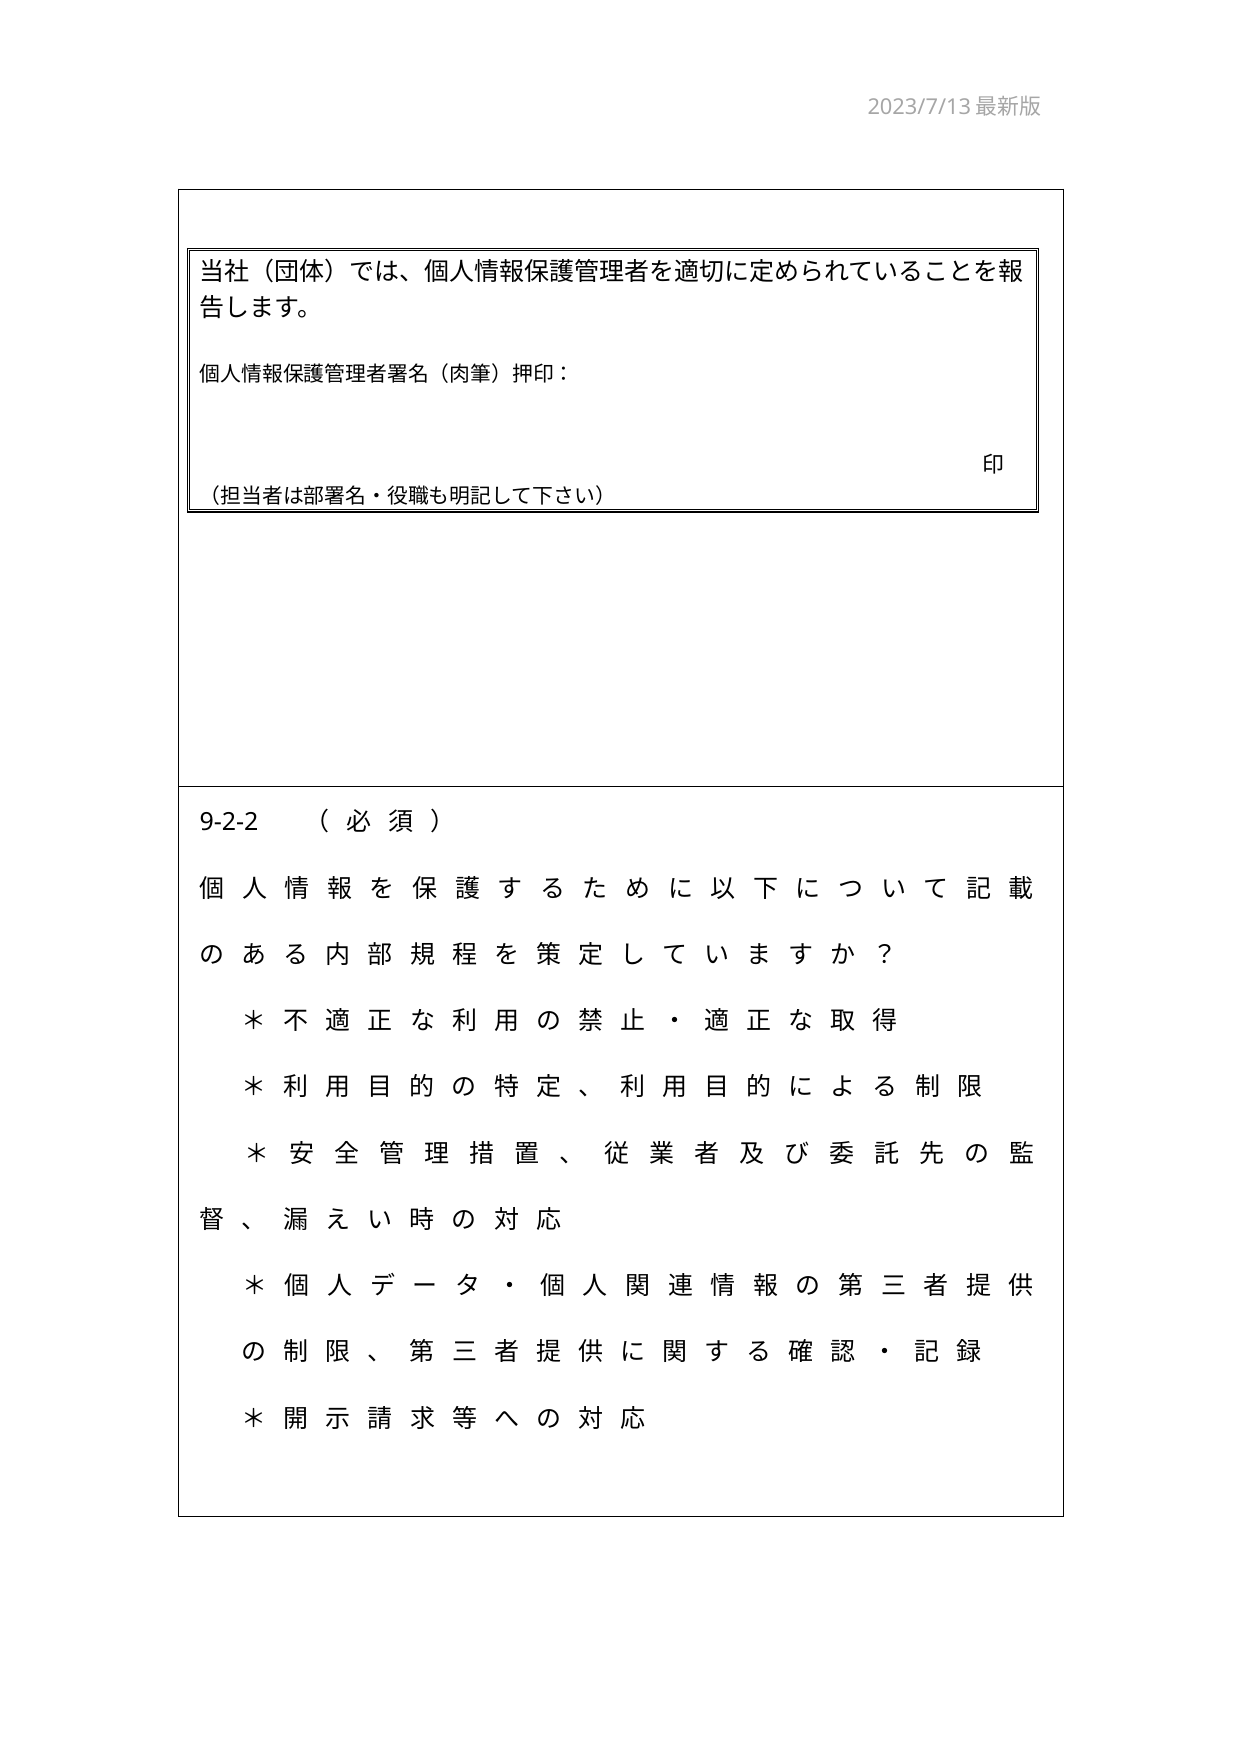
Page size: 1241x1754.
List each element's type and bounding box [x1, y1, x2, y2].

table_cell [179, 787, 1063, 1516]
table_cell [179, 190, 1063, 786]
